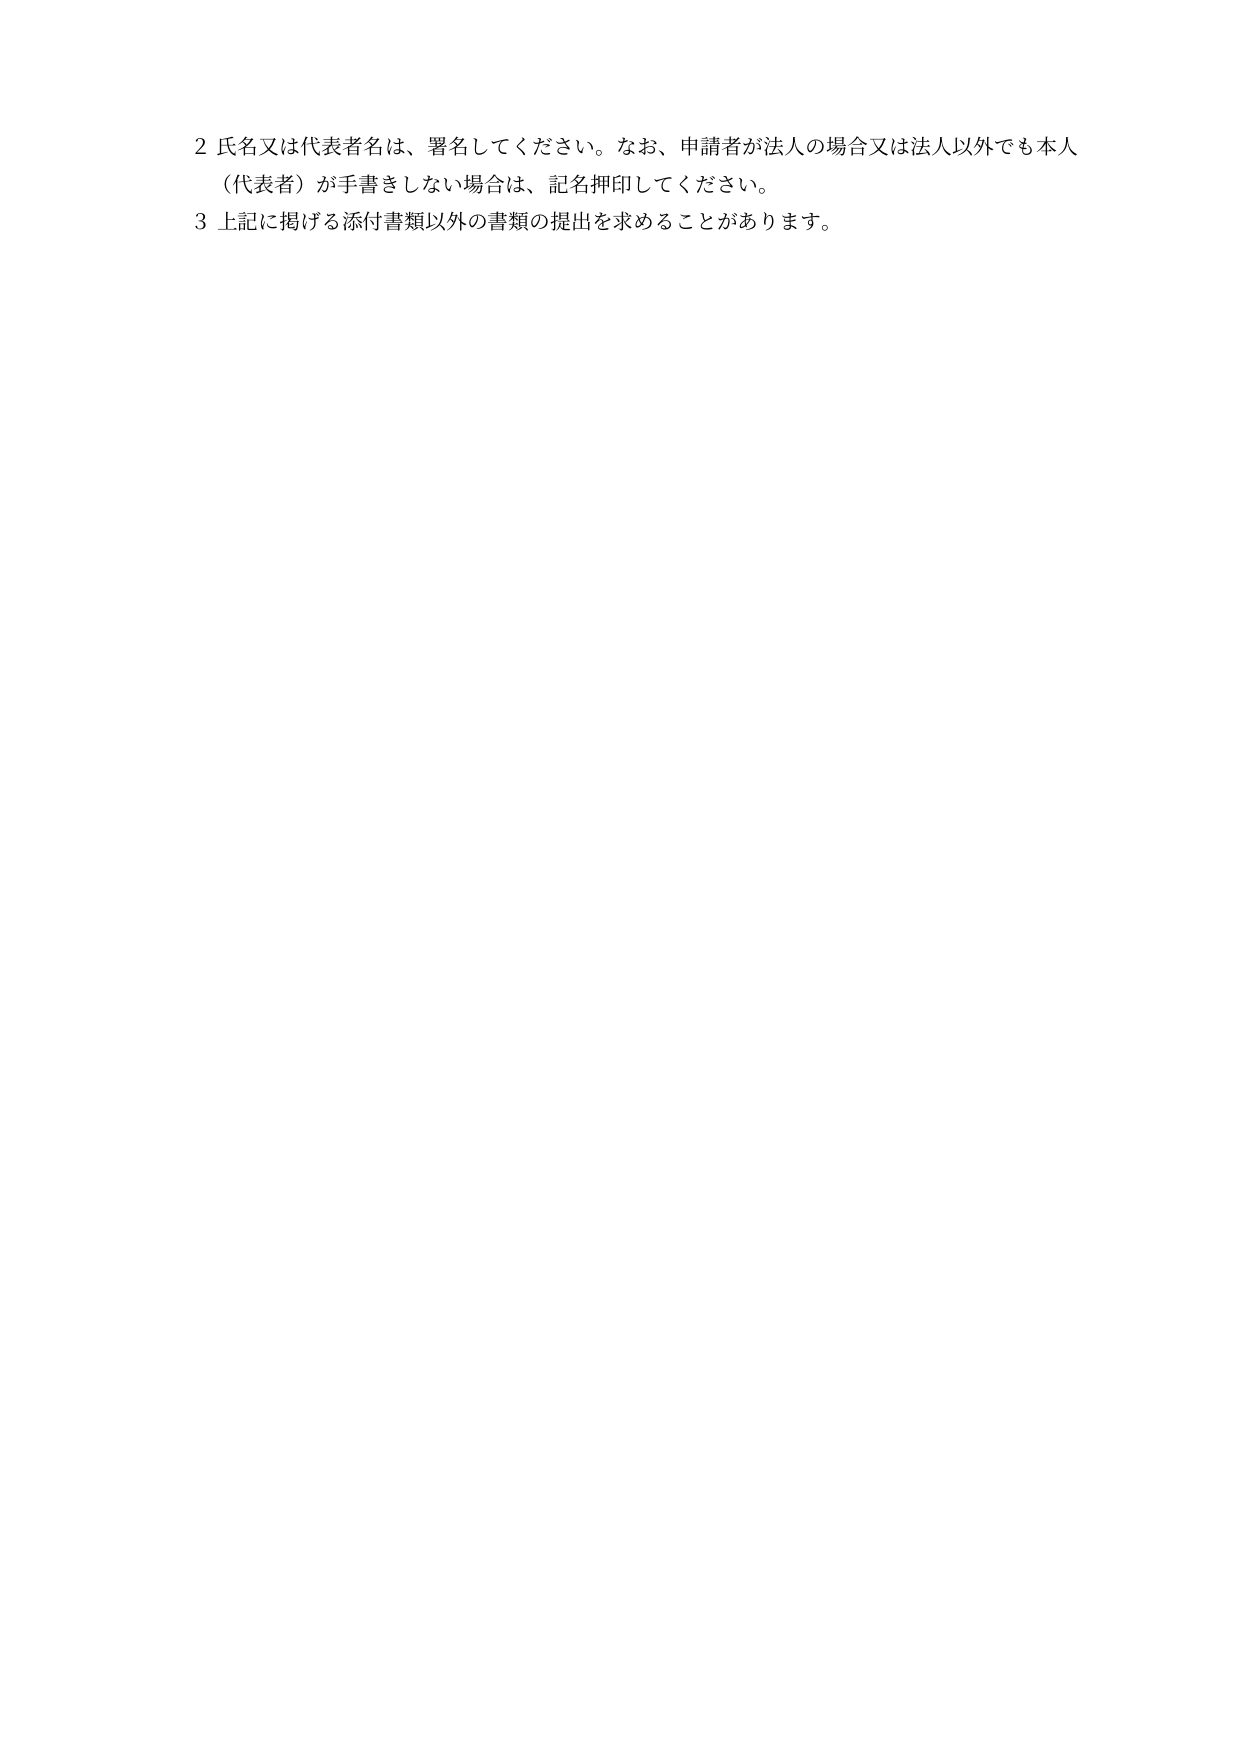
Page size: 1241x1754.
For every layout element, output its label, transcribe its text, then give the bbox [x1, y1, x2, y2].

text ２ 氏名又は代表者名は、署名してください。なお、申請者が法人の場合又は法人以外でも本人 [148, 127, 1110, 164]
text （代表者）が手書きしない場合は、記名押印してください。 [148, 164, 1110, 202]
text ３ 上記に掲げる添付書類以外の書類の提出を求めることがあります。 [148, 202, 1110, 239]
